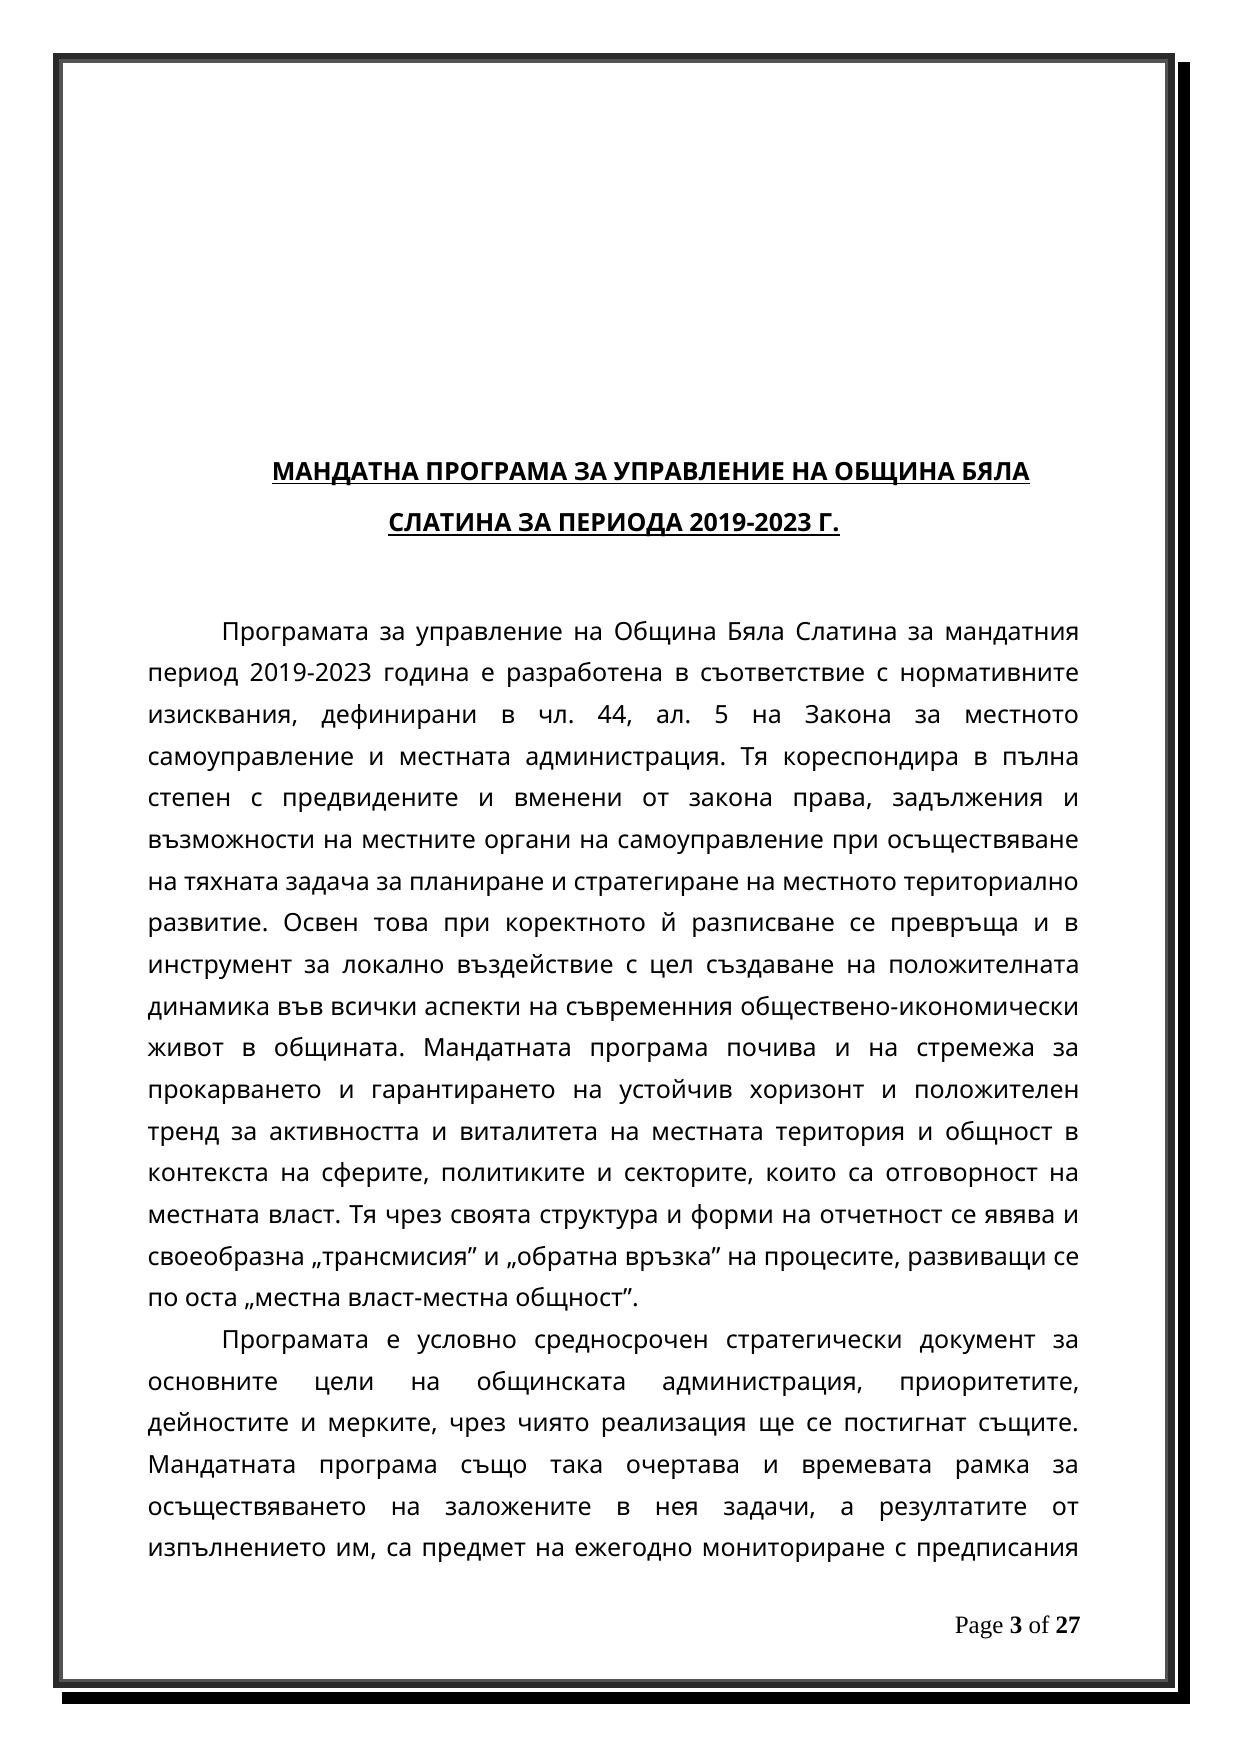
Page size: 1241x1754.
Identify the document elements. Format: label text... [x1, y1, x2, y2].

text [147, 1315, 1080, 1565]
text Програмата за управление на Община Бяла Слатина за мандатния период 2019-2023 година е разработена в съответствие с нормативните изисквания, дефинирани в чл. 44, ал. 5 на Закона за местното самоуправление и местната администрация. Тя кореспондира в пълна степен с предвидените и вменени от закона права, задължения и възможности на местните органи на самоуправление при осъществяване на тяхната задача за планиране и стратегиране на местното териториално развитие. Освен това при коректното й разписване се превръща и в инструмент за локално въздействие с цел създаване на положителната динамика във всички аспекти на съвременния обществено-икономически живот в общината. Мандатната програма почива и на стремежа за прокарването и гарантирането на устойчив хоризонт и положителен тренд за активността и виталитета на местната територия и общност в контекста на сферите, политиките и секторите, които са отговорност на местната власт. Тя чрез своята структура и форми на отчетност се явява и своеобразна „трансмисия” и „обратна връзка” на процесите, развиващи се по оста „местна власт-местна общност”. [147, 607, 1080, 1315]
text МАНДАТНА ПРОГРАМА ЗА УПРАВЛЕНИЕ НА ОБЩИНА БЯЛА СЛАТИНА ЗА ПЕРИОДА 2019-2023 Г. [147, 454, 1080, 539]
